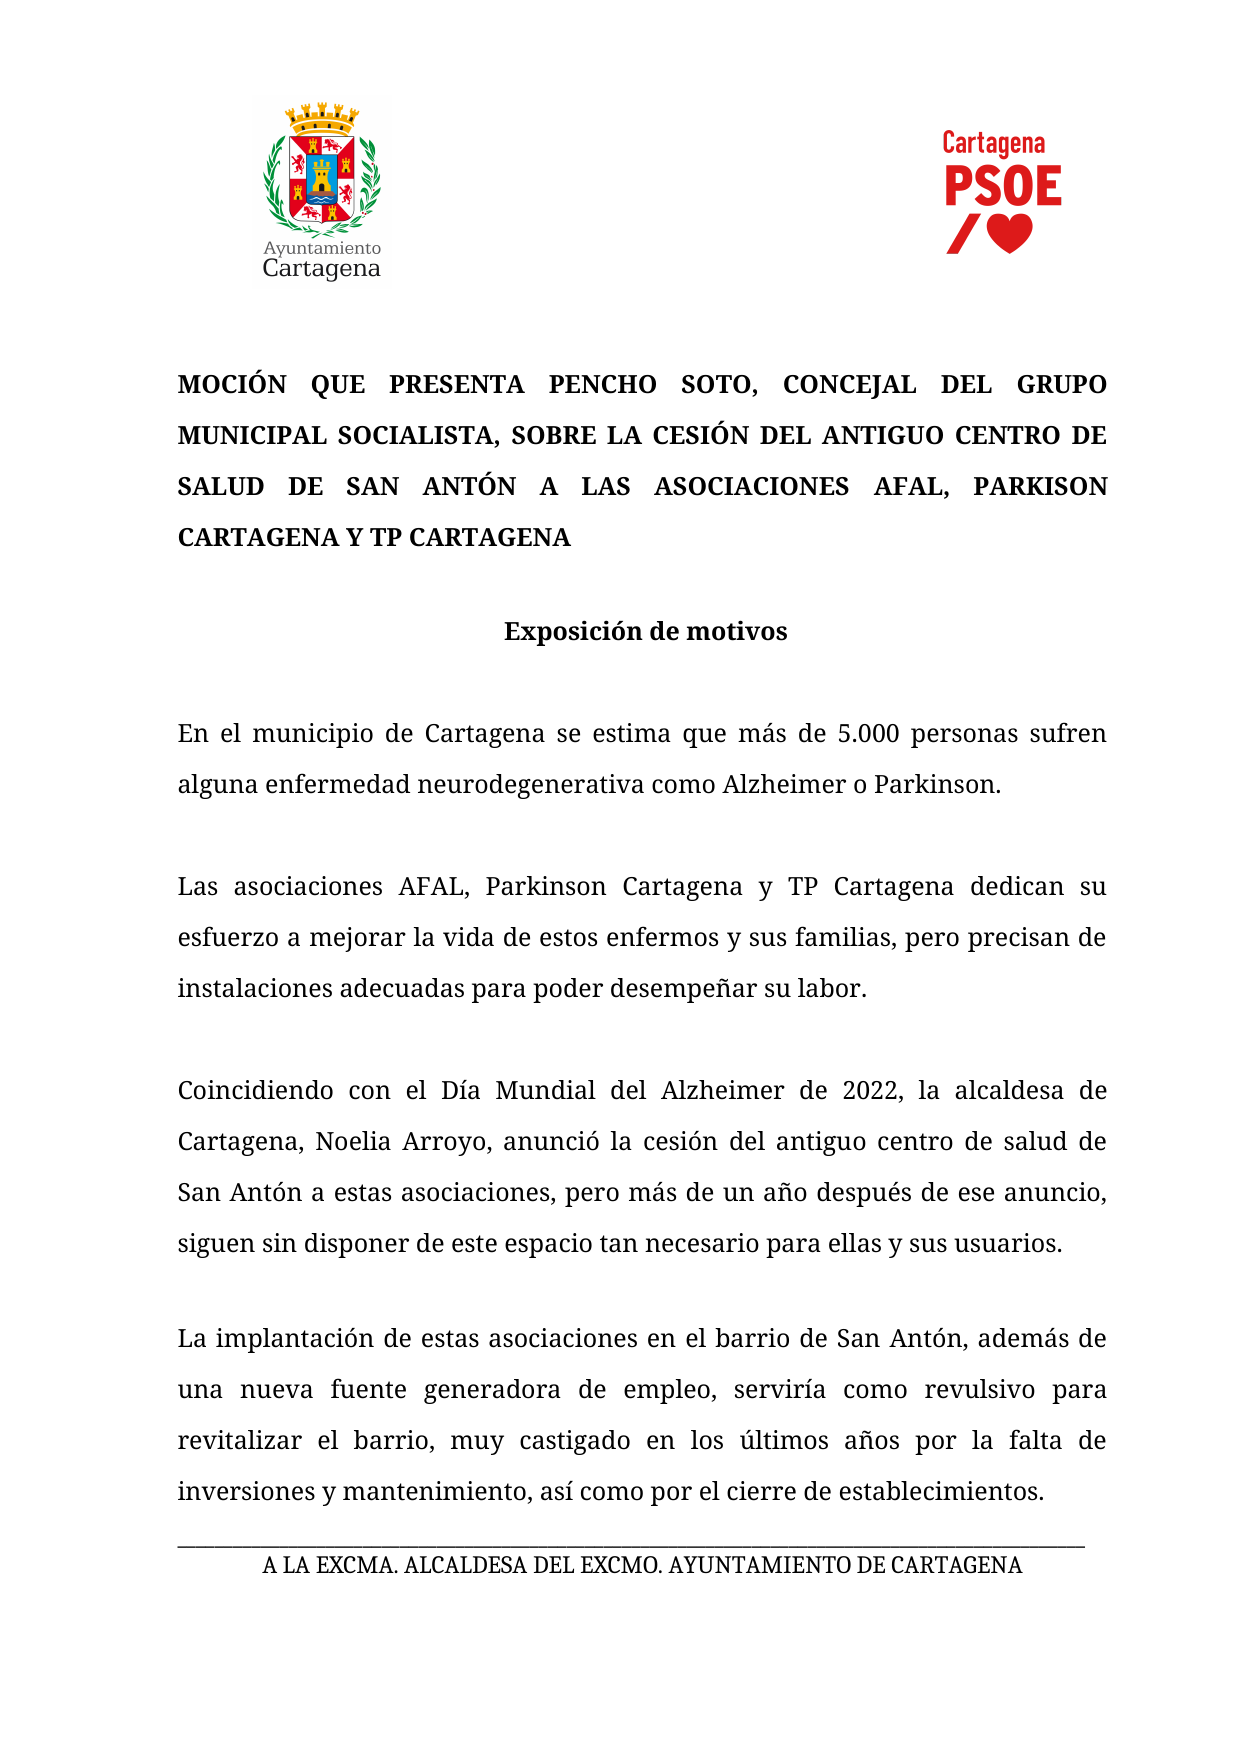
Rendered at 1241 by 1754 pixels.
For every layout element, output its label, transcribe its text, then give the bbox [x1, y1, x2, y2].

text Las asociaciones AFAL, Parkinson Cartagena y TP Cartagena dedican su esfuerzo a mejorar la vida de estos enfermos y sus familias, pero precisan de instalaciones adecuadas para poder desempeñar su labor. [177, 869, 1108, 1005]
text Exposición de motivos [177, 613, 1108, 648]
text En el municipio de Cartagena se estima que más de 5.000 personas sufren alguna enfermedad neurodegenerativa como Alzheimer o Parkinson. [177, 716, 1108, 801]
picture [916, 112, 1084, 266]
picture [251, 95, 393, 289]
text Coincidiendo con el Día Mundial del Alzheimer de 2022, la alcaldesa de Cartagena, Noelia Arroyo, anunció la cesión del antiguo centro de salud de San Antón a estas asociaciones, pero más de un año después de ese anuncio, siguen sin disponer de este espacio tan necesario para ellas y sus usuarios. [177, 1073, 1108, 1260]
text MOCIÓN QUE PRESENTA PENCHO SOTO, CONCEJAL DEL GRUPO MUNICIPAL SOCIALISTA, SOBRE LA CESIÓN DEL ANTIGUO CENTRO DE SALUD DE SAN ANTÓN A LAS ASOCIACIONES AFAL, PARKISON CARTAGENA Y TP CARTAGENA [177, 366, 1108, 553]
text La implantación de estas asociaciones en el barrio de San Antón, además de una nueva fuente generadora de empleo, serviría como revulsivo para revitalizar el barrio, muy castigado en los últimos años por la falta de inversiones y mantenimiento, así como por el cierre de establecimientos. [177, 1320, 1108, 1507]
